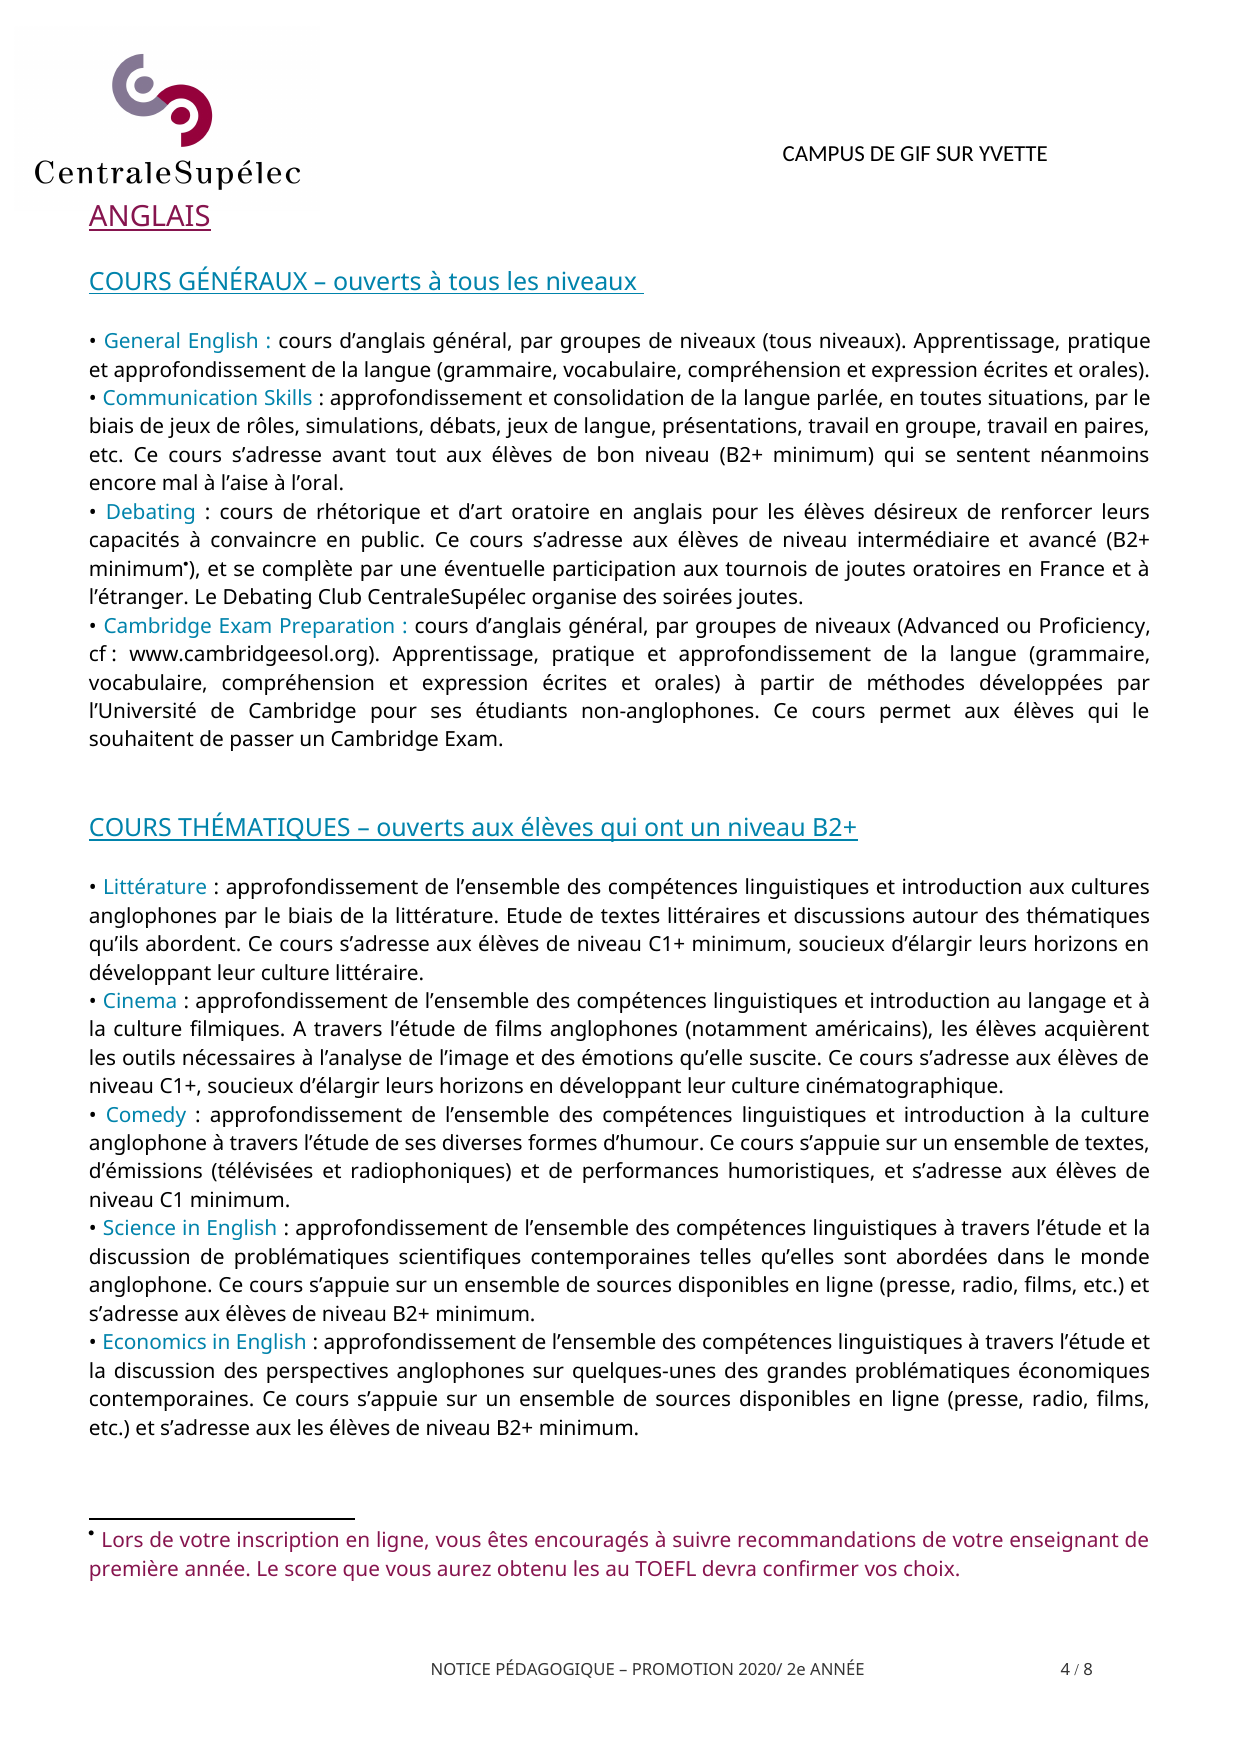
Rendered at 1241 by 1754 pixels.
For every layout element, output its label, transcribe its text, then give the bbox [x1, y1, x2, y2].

text • Economics in English : approfondissement de l’ensemble des compétences linguistiques à travers l’étude et la discussion des perspectives anglophones sur quelques-unes des grandes problématiques économiques contemporaines. Ce cours s’appuie sur un ensemble de sources disponibles en ligne (presse, radio, films, etc.) et s’adresse aux les élèves de niveau B2+ minimum. [89, 1327, 1152, 1441]
text • Science in English : approfondissement de l’ensemble des compétences linguistiques à travers l’étude et la discussion de problématiques scientifiques contemporaines telles qu’elles sont abordées dans le monde anglophone. Ce cours s’appuie sur un ensemble de sources disponibles en ligne (presse, radio, films, etc.) et s’adresse aux élèves de niveau B2+ minimum. [89, 1213, 1152, 1327]
text • Comedy : approfondissement de l’ensemble des compétences linguistiques et introduction à la culture anglophone à travers l’étude de ses diverses formes d’humour. Ce cours s’appuie sur un ensemble de textes, d’émissions (télévisées et radiophoniques) et de performances humoristiques, et s’adresse aux élèves de niveau C1 minimum. [89, 1100, 1152, 1213]
text ANGLAIS [89, 196, 1152, 235]
text COURS THÉMATIQUES – ouverts aux élèves qui ont un niveau B2+ [89, 810, 1152, 844]
picture [14, 26, 320, 211]
text • General English : cours d’anglais général, par groupes de niveaux (tous niveaux). Apprentissage, pratique et approfondissement de la langue (grammaire, vocabulaire, compréhension et expression écrites et orales). [89, 326, 1152, 383]
text • Debating : cours de rhétorique et d’art oratoire en anglais pour les élèves désireux de renforcer leurs capacités à convaincre en public. Ce cours s’adresse aux élèves de niveau intermédiaire et avancé (B2+ minimum), et se complète par une éventuelle participation aux tournois de joutes oratoires en France et à l’étranger. Le Debating Club CentraleSupélec organise des soirées joutes. [89, 497, 1152, 611]
text • Communication Skills : approfondissement et consolidation de la langue parlée, en toutes situations, par le biais de jeux de rôles, simulations, débats, jeux de langue, présentations, travail en groupe, travail en paires, etc. Ce cours s’adresse avant tout aux élèves de bon niveau (B2+ minimum) qui se sentent néanmoins encore mal à l’aise à l’oral. [89, 383, 1152, 497]
text • Cambridge Exam Preparation : cours d’anglais général, par groupes de niveaux (Advanced ou Proficiency, cf : www.cambridgeesol.org). Apprentissage, pratique et approfondissement de la langue (grammaire, vocabulaire, compréhension et expression écrites et orales) à partir de méthodes développées par l’Université de Cambridge pour ses étudiants non-anglophones. Ce cours permet aux élèves qui le souhaitent de passer un Cambridge Exam. [89, 611, 1152, 753]
text COURS GÉNÉRAUX – ouverts à tous les niveaux [89, 264, 1152, 298]
text • Cinema : approfondissement de l’ensemble des compétences linguistiques et introduction au langage et à la culture filmiques. A travers l’étude de films anglophones (notamment américains), les élèves acquièrent les outils nécessaires à l’analyse de l’image et des émotions qu’elle suscite. Ce cours s’adresse aux élèves de niveau C1+, soucieux d’élargir leurs horizons en développant leur culture cinématographique. [89, 986, 1152, 1100]
text • Littérature : approfondissement de l’ensemble des compétences linguistiques et introduction aux cultures anglophones par le biais de la littérature. Etude de textes littéraires et discussions autour des thématiques qu’ils abordent. Ce cours s’adresse aux élèves de niveau C1+ minimum, soucieux d’élargir leurs horizons en développant leur culture littéraire. [89, 872, 1152, 986]
